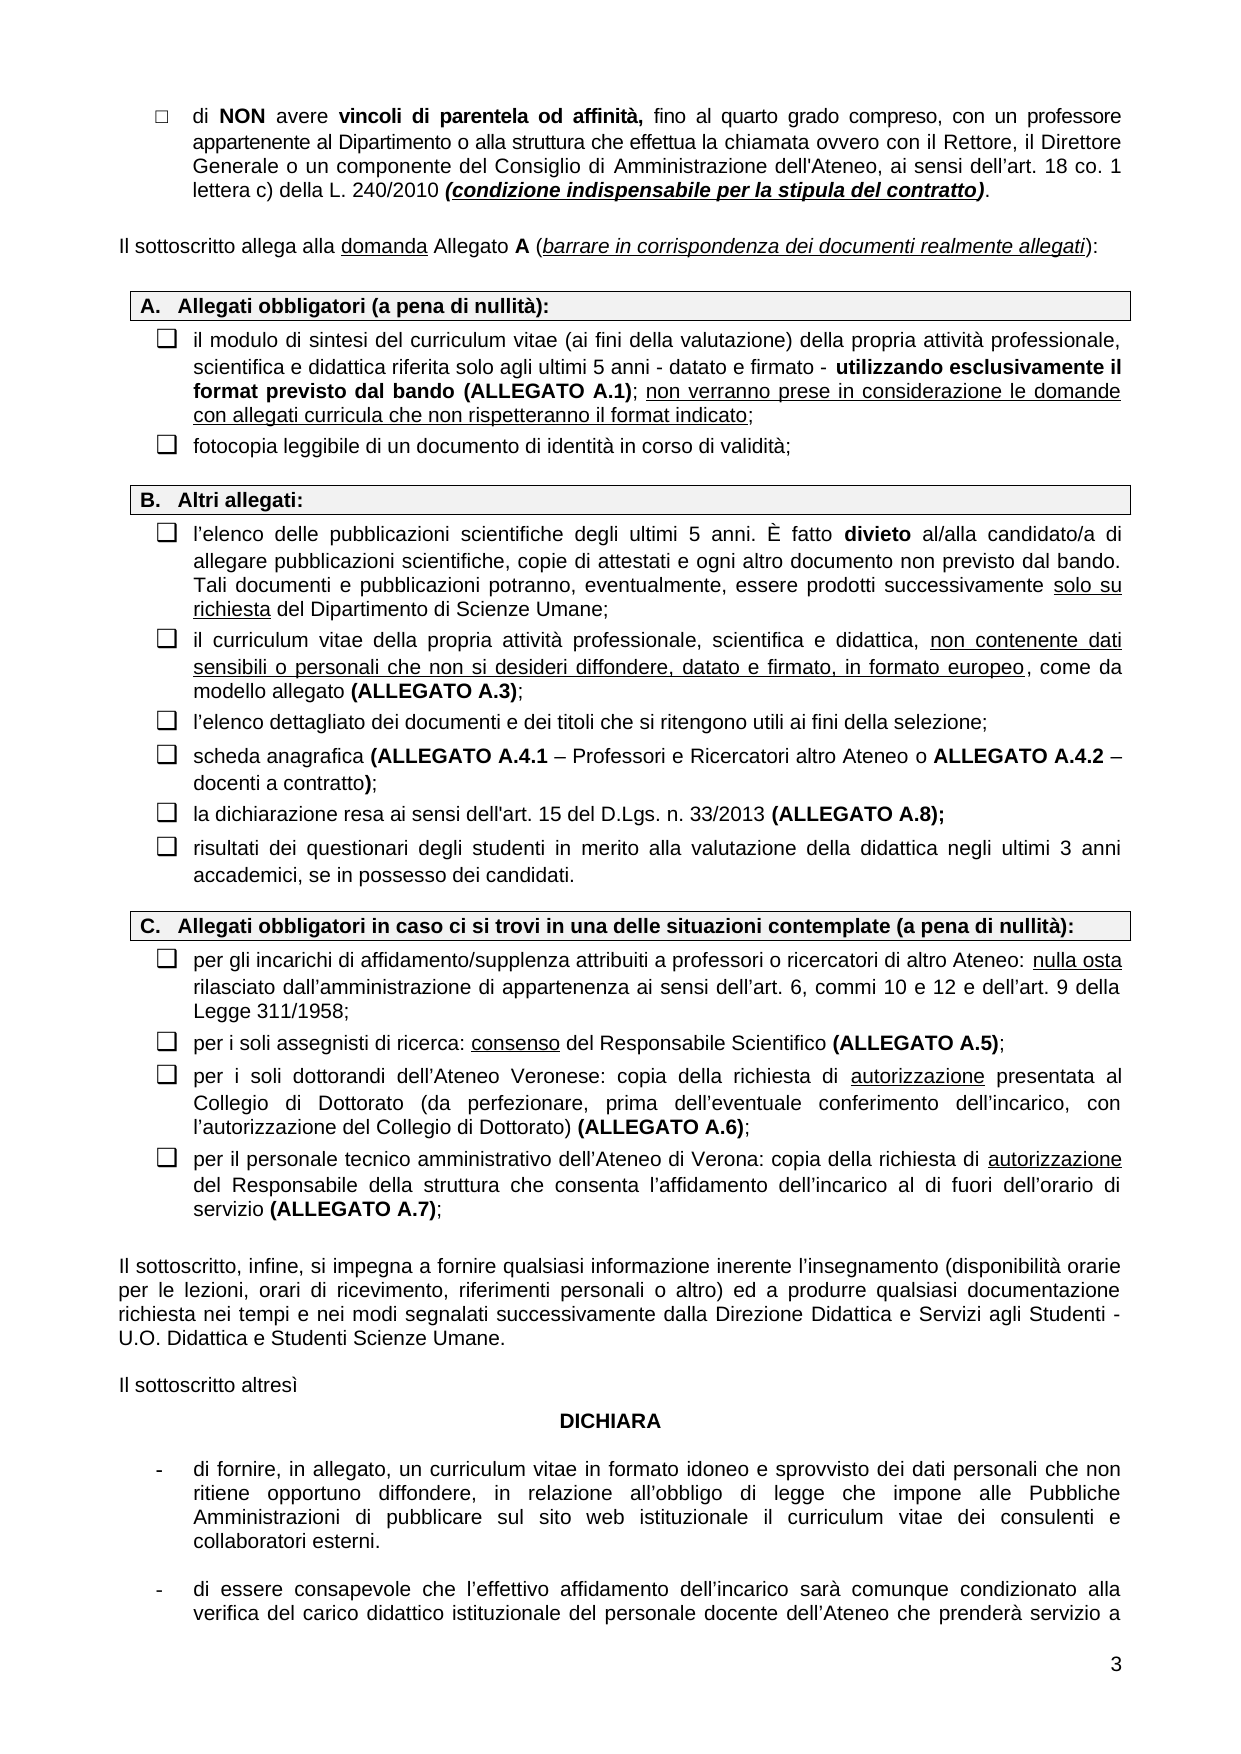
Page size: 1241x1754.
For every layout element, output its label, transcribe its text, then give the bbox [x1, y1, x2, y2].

list fotocopia leggibile di un documento di identità in corso di validità; [156, 427, 1122, 461]
list per gli incarichi di affidamento/supplenza attribuiti a professori o ricercatori di altro Ateneo: nulla osta rilasciato dall’amministrazione di appartenenza ai sensi dell’art. 6, commi 10 e 12 e dell’art. 9 della Legge 311/1958; [156, 941, 1122, 1023]
list per i soli assegnisti di ricerca: consenso del Responsabile Scientifico (ALLEGATO A.5); [156, 1023, 1122, 1057]
text DICHIARA [118, 1409, 1102, 1433]
list risultati dei questionari degli studenti in merito alla valutazione della didattica negli ultimi 3 anni accademici, se in possesso dei candidati. [156, 829, 1122, 887]
list Altri allegati: [131, 486, 1130, 514]
list per il personale tecnico amministrativo dell’Ateneo di Verona: copia della richiesta di autorizzazione del Responsabile della struttura che consenta l’affidamento dell’incarico al di fuori dell’orario di servizio (ALLEGATO A.7); [156, 1139, 1122, 1221]
list l’elenco dettagliato dei documenti e dei titoli che si ritengono utili ai fini della selezione; [156, 703, 1122, 737]
text Il sottoscritto, infine, si impegna a fornire qualsiasi informazione inerente l’insegnamento (disponibilità orarie per le lezioni, orari di ricevimento, riferimenti personali o altro) ed a produrre qualsiasi documentazione richiesta nei tempi e nei modi segnalati successivamente dalla Direzione Didattica e Servizi agli Studenti - U.O. Didattica e Studenti Scienze Umane. [118, 1253, 1122, 1349]
list l’elenco delle pubblicazioni scientifiche degli ultimi 5 anni. È fatto divieto al/alla candidato/a di allegare pubblicazioni scientifiche, copie di attestati e ogni altro documento non previsto dal bando. Tali documenti e pubblicazioni potranno, eventualmente, essere prodotti successivamente solo su richiesta del Dipartimento di Scienze Umane; [156, 515, 1122, 621]
list Allegati obbligatori (a pena di nullità): [131, 292, 1130, 320]
list di NON avere vincoli di parentela od affinità, fino al quarto grado compreso, con un professore appartenente al Dipartimento o alla struttura che effettua la chiamata ovvero con il Rettore, il Direttore Generale o un componente del Consiglio di Amministrazione dell'Ateneo, ai sensi dell’art. 18 co. 1 lettera c) della L. 240/2010 (condizione indispensabile per la stipula del contratto). [155, 104, 1122, 202]
list scheda anagrafica (ALLEGATO A.4.1 – Professori e Ricercatori altro Ateneo o ALLEGATO A.4.2 – docenti a contratto); [156, 737, 1122, 795]
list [156, 1577, 1122, 1625]
list il modulo di sintesi del curriculum vitae (ai fini della valutazione) della propria attività professionale, scientifica e didattica riferita solo agli ultimi 5 anni - datato e firmato - utilizzando esclusivamente il format previsto dal bando (ALLEGATO A.1); non verranno prese in considerazione le domande con allegati curricula che non rispetteranno il format indicato; [156, 321, 1122, 427]
list Allegati obbligatori in caso ci si trovi in una delle situazioni contemplate (a pena di nullità): [131, 912, 1130, 940]
list la dichiarazione resa ai sensi dell'art. 15 del D.Lgs. n. 33/2013 (ALLEGATO A.8); [156, 795, 1122, 829]
list il curriculum vitae della propria attività professionale, scientifica e didattica, non contenente dati sensibili o personali che non si desideri diffondere, datato e firmato, in formato europeo, come da modello allegato (ALLEGATO A.3); [156, 621, 1122, 703]
list per i soli dottorandi dell’Ateneo Veronese: copia della richiesta di autorizzazione presentata al Collegio di Dottorato (da perfezionare, prima dell’eventuale conferimento dell’incarico, con l’autorizzazione del Collegio di Dottorato) (ALLEGATO A.6); [156, 1057, 1122, 1139]
list di fornire, in allegato, un curriculum vitae in formato idoneo e sprovvisto dei dati personali che non ritiene opportuno diffondere, in relazione all’obbligo di legge che impone alle Pubbliche Amministrazioni di pubblicare sul sito web istituzionale il curriculum vitae dei consulenti e collaboratori esterni. [156, 1457, 1122, 1553]
text Il sottoscritto allega alla domanda Allegato A (barrare in corrispondenza dei documenti realmente allegati): [118, 234, 1122, 258]
text Il sottoscritto altresì [118, 1373, 1102, 1397]
